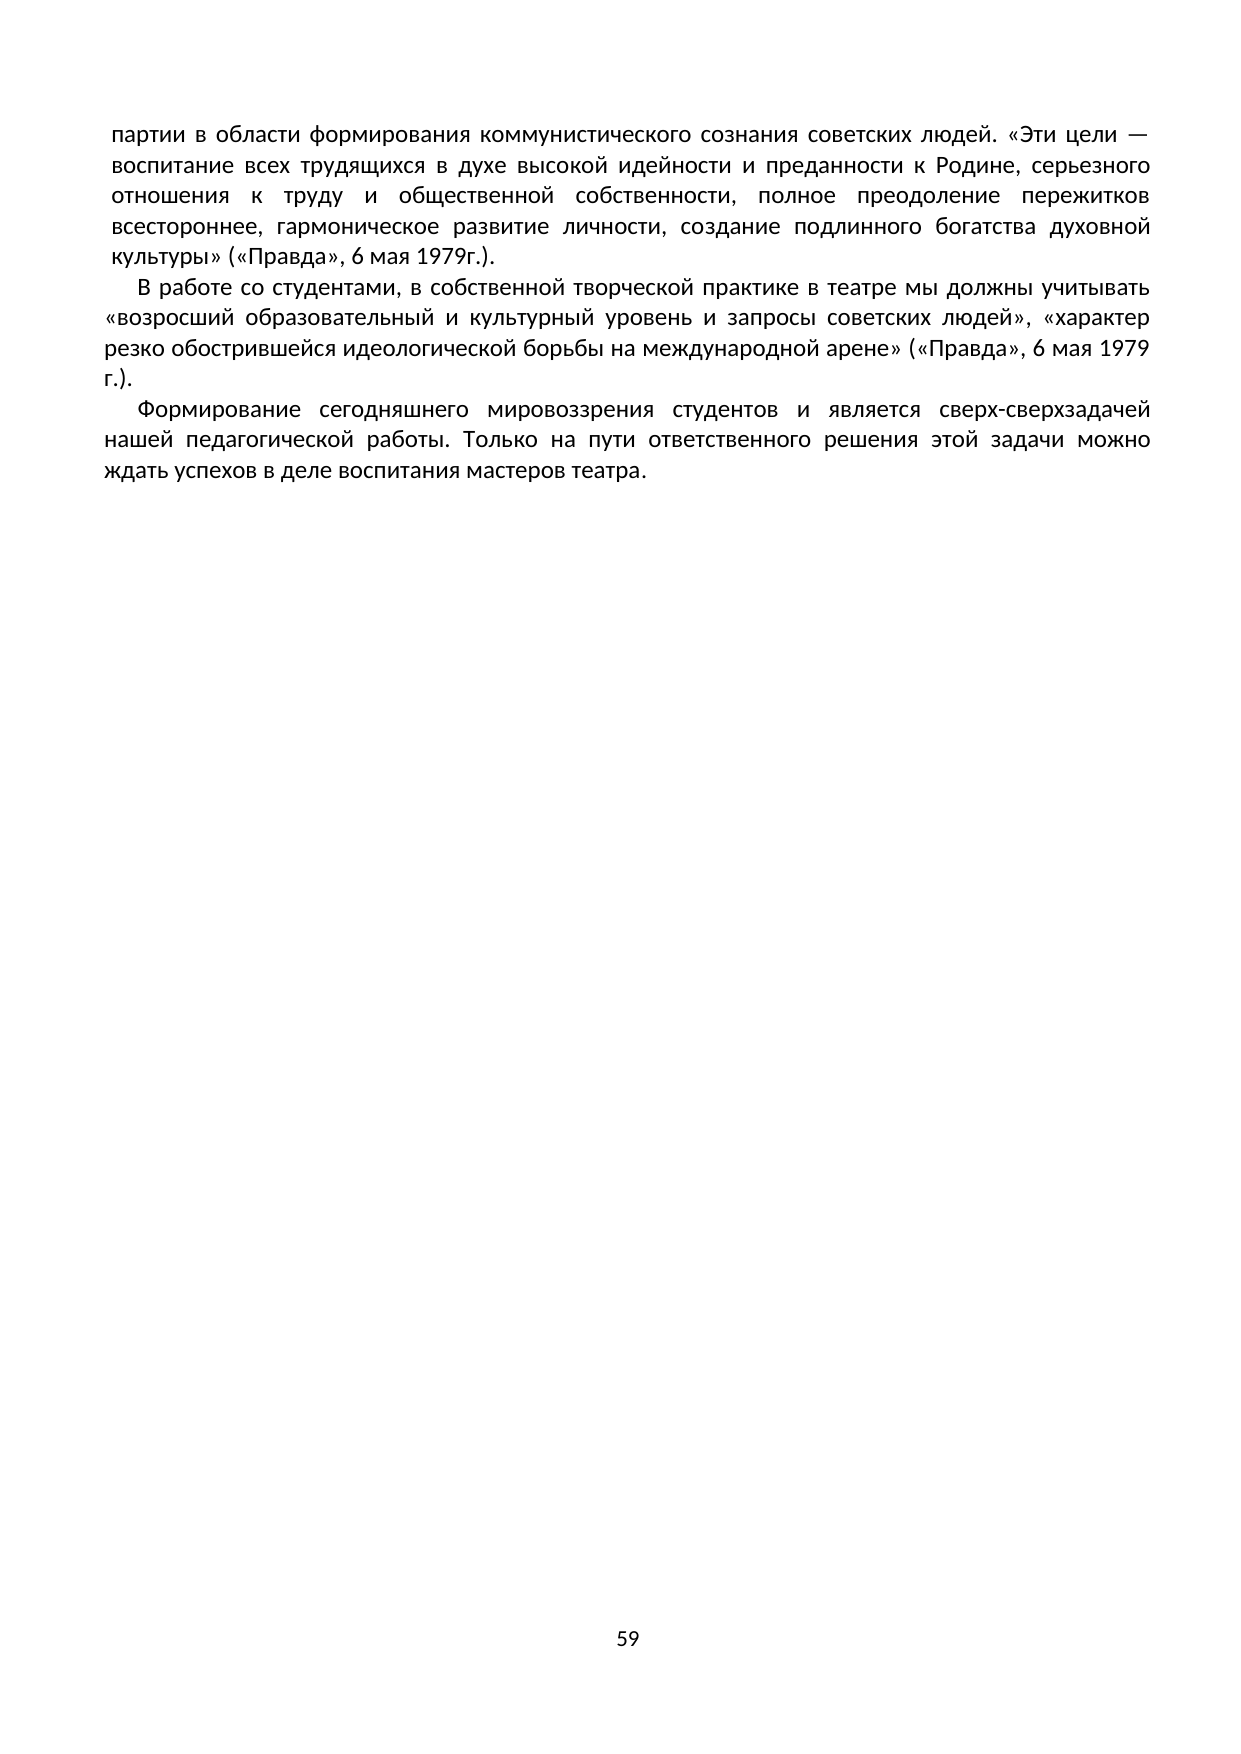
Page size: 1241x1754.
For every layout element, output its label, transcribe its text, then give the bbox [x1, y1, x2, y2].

text В работе со студентами, в собственной творческой практике в театре мы должны учитывать «возросший образовательный и культурный уровень и запросы советских людей», «характер резко обострившейся идеологической борьбы на международной арене» («Правда», 6 мая 1979 г.). [104, 271, 1151, 393]
text Формирование сегодняшнего мировоззрения студентов и является сверх-сверхзадачей нашей педагогической работы. Только на пути ответственного решения этой задачи можно ждать успехов в деле воспитания мастеров театра. [104, 393, 1152, 484]
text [111, 118, 1151, 271]
